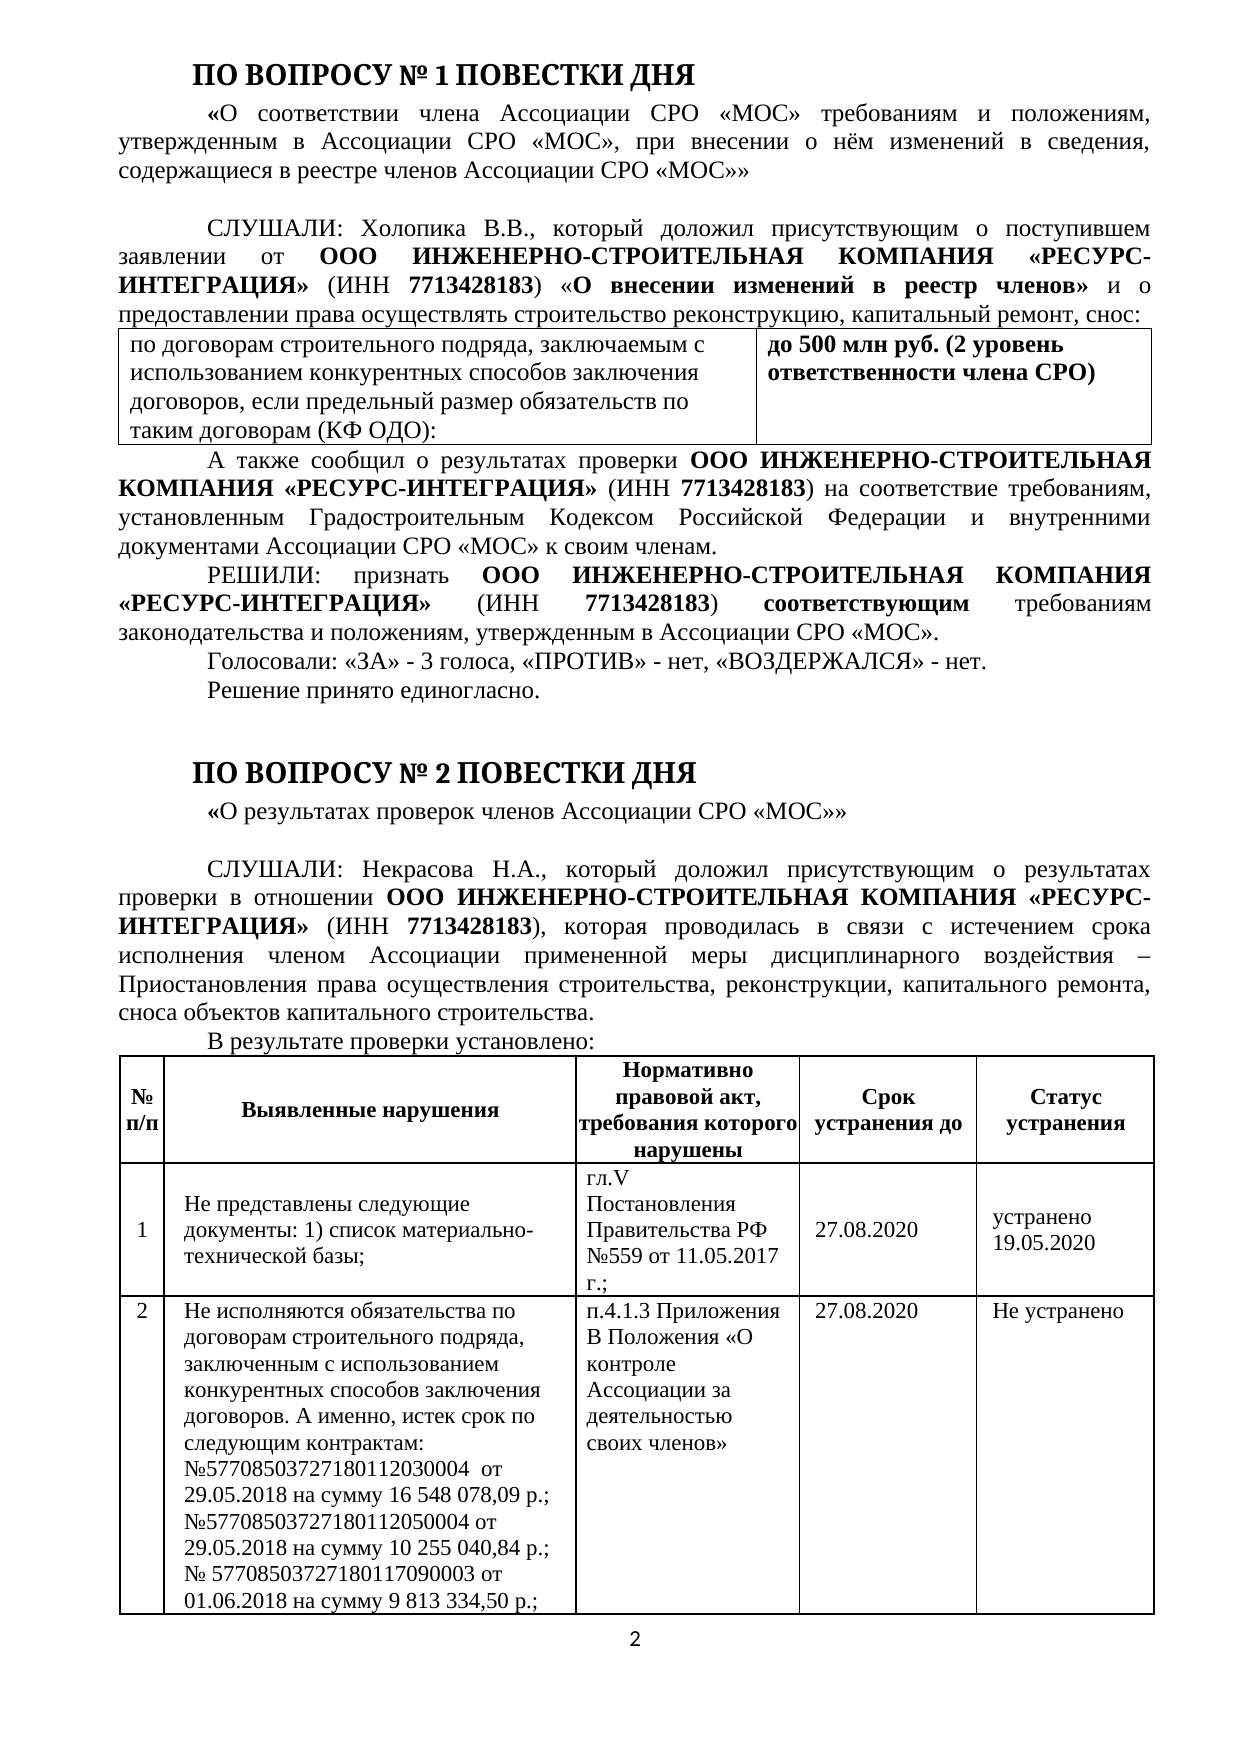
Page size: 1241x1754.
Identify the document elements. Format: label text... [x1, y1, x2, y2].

table_header Срок устранения до [800, 1057, 976, 1162]
text СЛУШАЛИ: Холопика В.В., который доложил присутствующим о поступившем заявлении от ООО ИНЖЕНЕРНО-СТРОИТЕЛЬНАЯ КОМПАНИЯ «РЕСУРС-ИНТЕГРАЦИЯ» (ИНН 7713428183) «О внесении изменений в реестр членов» и о предоставлении права осуществлять строительство реконструкцию, капитальный ремонт, снос: [118, 213, 1152, 328]
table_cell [165, 1297, 575, 1613]
table_header № п/п [121, 1057, 163, 1162]
text В результате проверки установлено: [118, 1026, 1152, 1055]
table_header Нормативно правовой акт, требования которого нарушены [577, 1057, 799, 1162]
text Решение принято единогласно. [133, 675, 1152, 703]
table_header до 500 млн руб. (2 уровень ответственности члена СРО) [757, 329, 1151, 444]
table_cell 27.08.2020 [800, 1297, 976, 1613]
table_header по договорам строительного подряда, заключаемым с использованием конкурентных способов заключения договоров, если предельный размер обязательств по таким договорам (КФ ОДО): [119, 329, 756, 444]
subtitle ПО ВОПРОСУ № 2 ПОВЕСТКИ ДНЯ [118, 758, 1152, 791]
text СЛУШАЛИ: Некрасова Н.А., который доложил присутствующим о результатах проверки в отношении ООО ИНЖЕНЕРНО-СТРОИТЕЛЬНАЯ КОМПАНИЯ «РЕСУРС-ИНТЕГРАЦИЯ» (ИНН 7713428183), которая проводилась в связи с истечением срока исполнения членом Ассоциации примененной меры дисциплинарного воздействия – Приостановления права осуществления строительства, реконструкции, капитального ремонта, сноса объектов капитального строительства. [118, 854, 1152, 1026]
table_cell устранено 19.05.2020 [977, 1164, 1153, 1295]
table_cell гл.V Постановления Правительства РФ №559 от 11.05.2017 г.; [577, 1164, 799, 1295]
table_header Выявленные нарушения [165, 1057, 575, 1162]
text А также сообщил о результатах проверки ООО ИНЖЕНЕРНО-СТРОИТЕЛЬНАЯ КОМПАНИЯ «РЕСУРС-ИНТЕГРАЦИЯ» (ИНН 7713428183) на соответствие требованиям, установленным Градостроительным Кодексом Российской Федерации и внутренними документами Ассоциации СРО «МОС» к своим членам. [118, 445, 1152, 560]
text РЕШИЛИ: признать ООО ИНЖЕНЕРНО-СТРОИТЕЛЬНАЯ КОМПАНИЯ «РЕСУРС-ИНТЕГРАЦИЯ» (ИНН 7713428183) соответствующим требованиям законодательства и положениям, утвержденным в Ассоциации СРО «МОС». [118, 560, 1152, 646]
table_cell 27.08.2020 [800, 1164, 976, 1295]
table_cell 2 [121, 1297, 163, 1613]
subtitle ПО ВОПРОСУ № 1 ПОВЕСТКИ ДНЯ [118, 59, 1152, 93]
text «О соответствии члена Ассоциации СРО «МОС» требованиям и положениям, утвержденным в Ассоциации СРО «МОС», при внесении о нём изменений в сведения, содержащиеся в реестре членов Ассоциации СРО «МОС»» [118, 98, 1152, 184]
table_cell Не представлены следующие документы: 1) список материально-технической базы; [165, 1164, 575, 1295]
text «О результатах проверок членов Ассоциации СРО «МОС»» [118, 796, 1152, 825]
table_cell 1 [121, 1164, 163, 1295]
text Голосовали: «ЗА» - 3 голоса, «ПРОТИВ» - нет, «ВОЗДЕРЖАЛСЯ» - нет. [118, 646, 1152, 675]
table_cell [577, 1297, 799, 1613]
table_header Статус устранения [977, 1057, 1153, 1162]
table_cell Не устранено [977, 1297, 1153, 1613]
